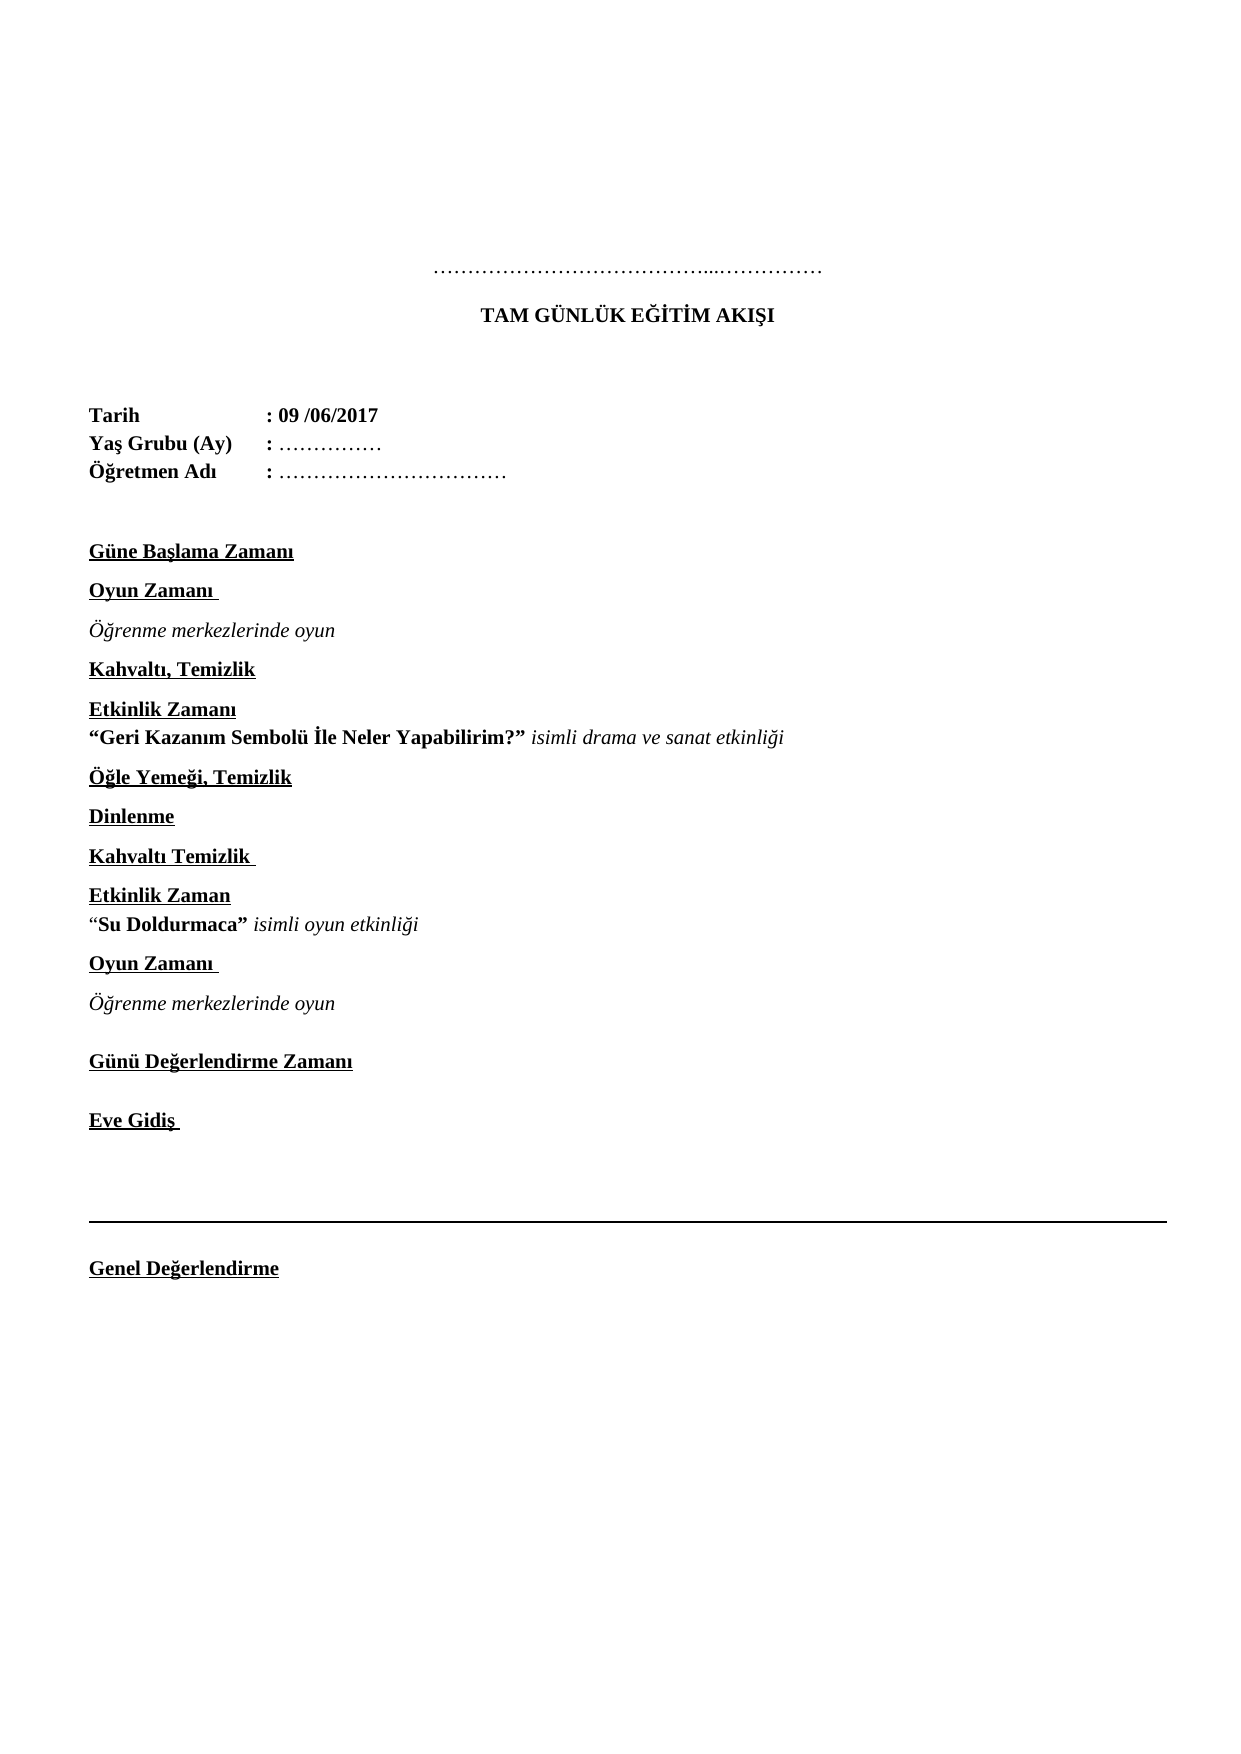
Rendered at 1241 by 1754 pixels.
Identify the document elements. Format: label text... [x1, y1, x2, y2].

text Günü Değerlendirme Zamanı [89, 1048, 1167, 1073]
text Oyun Zamanı [89, 567, 1167, 602]
text Öğrenme merkezlerinde oyun [89, 606, 1167, 642]
text Dinlenme [89, 793, 1167, 828]
text “Geri Kazanım Sembolü İle Neler Yapabilirim?” isimli drama ve sanat etkinliği [89, 725, 1167, 749]
text Oyun Zamanı [89, 940, 1167, 975]
text Genel Değerlendirme [89, 1256, 1167, 1280]
text TAM GÜNLÜK EĞİTİM AKIŞI [89, 302, 1167, 327]
text …………………………………...…………… [89, 254, 1167, 278]
text Etkinlik Zamanı [89, 686, 1167, 721]
text Yaş Grubu (Ay) : …………… [89, 431, 1167, 455]
text “Su Doldurmaca” isimli oyun etkinliği [89, 912, 1167, 936]
text Eve Gidiş [89, 1107, 1167, 1132]
text Öğretmen Adı : …………………………… [89, 459, 1167, 483]
text Kahvaltı, Temizlik [89, 646, 1167, 681]
text Öğle Yemeği, Temizlik [89, 753, 1167, 789]
text Güne Başlama Zamanı [89, 527, 1167, 563]
text Kahvaltı Temizlik [89, 832, 1167, 868]
text Etkinlik Zaman [89, 872, 1167, 907]
text Öğrenme merkezlerinde oyun [89, 979, 1167, 1015]
text Tarih : 09 /06/2017 [89, 403, 1167, 427]
